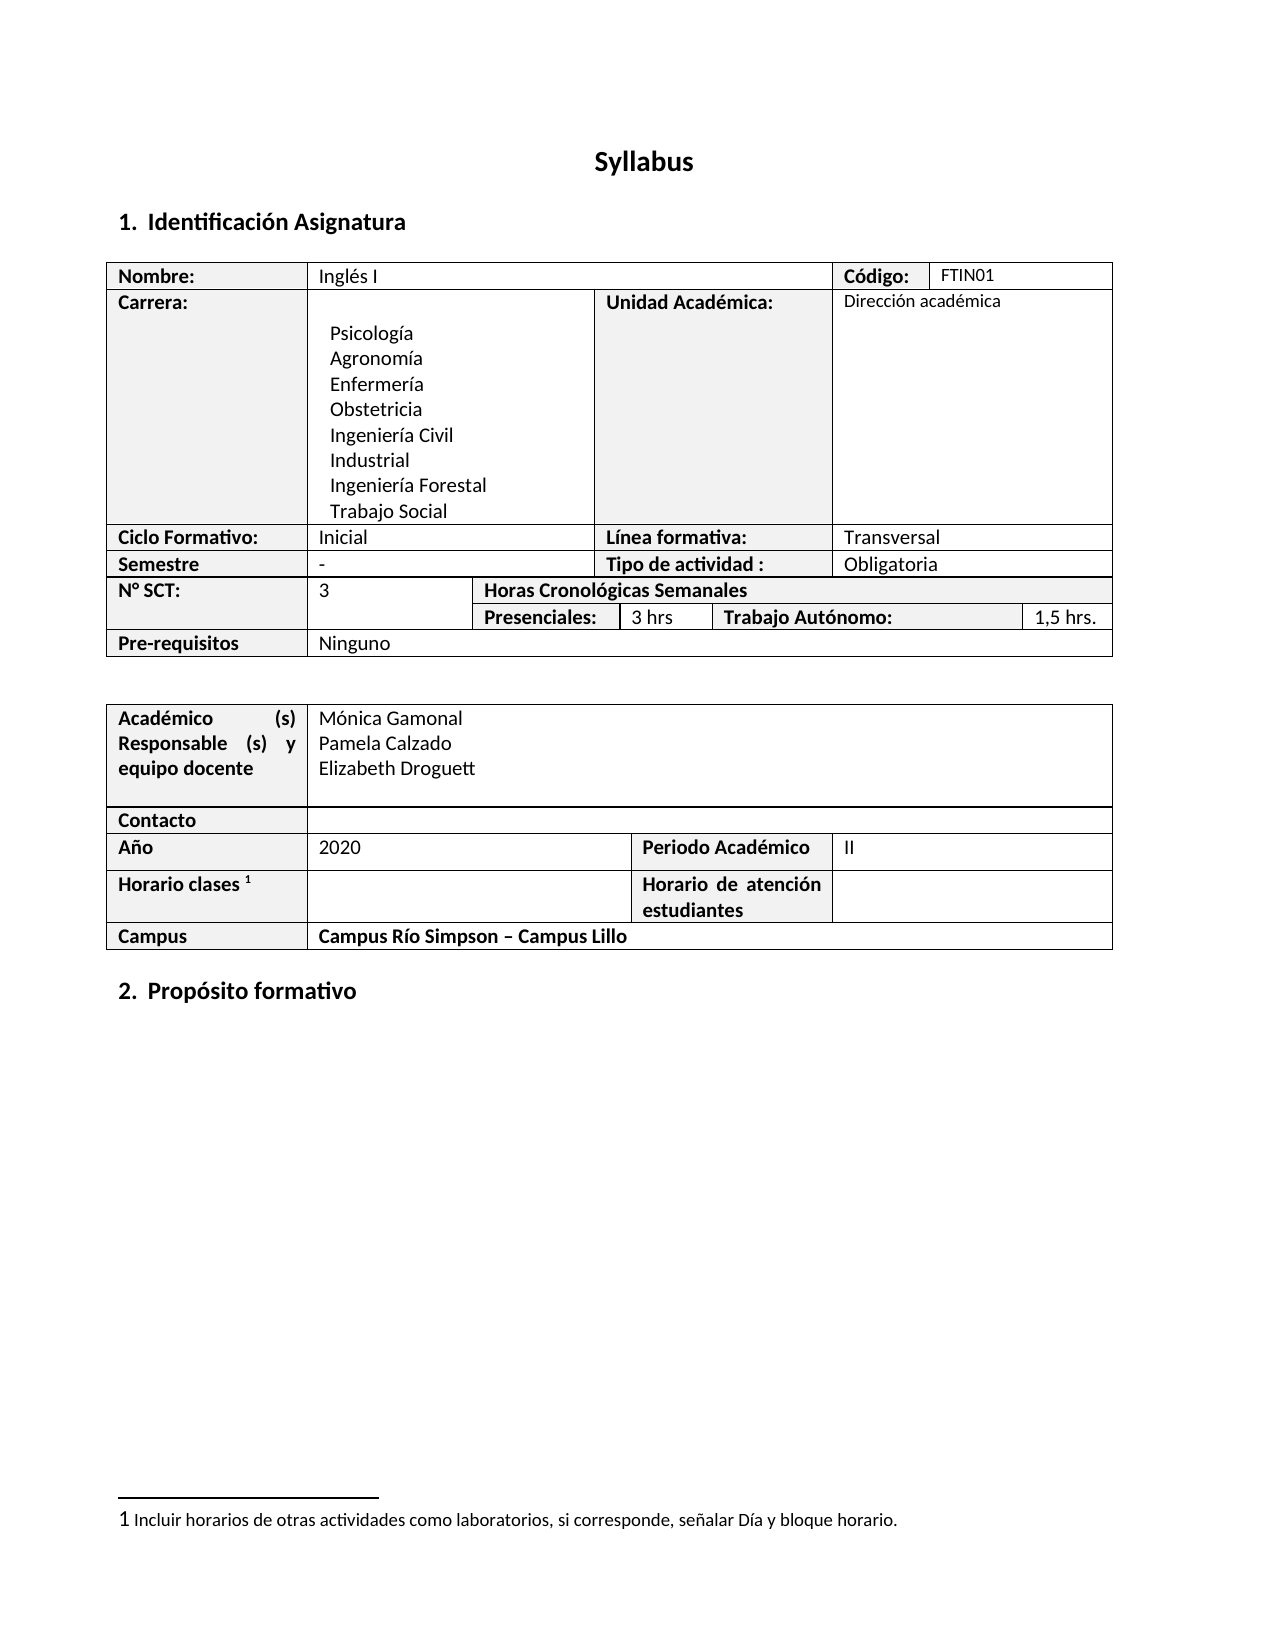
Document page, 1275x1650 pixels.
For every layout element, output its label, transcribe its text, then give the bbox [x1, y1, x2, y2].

table_cell Periodo Académico [632, 834, 832, 870]
table_cell Línea formativa: [595, 525, 832, 550]
table_cell Inicial [308, 525, 594, 550]
text Syllabus [118, 143, 1157, 179]
table_cell 3 hrs [621, 604, 712, 629]
table_cell Tipo de actividad : [595, 551, 832, 576]
table_cell [308, 808, 1112, 833]
table_cell Carrera: [107, 290, 307, 523]
table_cell Contacto [107, 808, 307, 833]
table_cell Horario clases [107, 871, 307, 922]
table_cell Transversal [833, 525, 1112, 550]
table_cell Obligatoria [833, 551, 1112, 576]
table_cell Trabajo Autónomo: [713, 604, 1022, 629]
table_cell II [833, 834, 1112, 870]
table_cell N° SCT: [107, 578, 307, 629]
table_cell [308, 290, 594, 523]
table_cell Unidad Académica: [595, 290, 832, 523]
table_cell Campus Río Simpson – Campus Lillo [308, 923, 1112, 949]
table_header Código: [833, 263, 929, 288]
table_cell Pre-requisitos [107, 630, 307, 656]
list Identificación Asignatura [118, 207, 1157, 237]
table_header Académico (s) Responsable (s) y equipo docente [107, 705, 307, 806]
table_header FTIN01 [930, 263, 1112, 288]
table_cell 3 [308, 578, 472, 629]
table_header Mónica Gamonal Pamela Calzado Elizabeth Droguett [308, 705, 1112, 806]
table_cell 2020 [308, 834, 631, 870]
table_cell Dirección académica [833, 290, 1112, 523]
table_cell Año [107, 834, 307, 870]
table_cell [308, 871, 631, 922]
table_cell [833, 871, 1112, 922]
table_cell Horas Cronológicas Semanales [473, 578, 1112, 603]
table_header Inglés I [308, 263, 832, 288]
table_cell - [308, 551, 594, 576]
table_cell Ninguno [308, 630, 1112, 656]
list Propósito formativo [118, 975, 1157, 1005]
table_cell 1,5 hrs. [1023, 604, 1112, 629]
table_header Nombre: [107, 263, 307, 288]
table_cell Semestre [107, 551, 307, 576]
table_cell Horario de atención estudiantes [632, 871, 832, 922]
table_cell Ciclo Formativo: [107, 525, 307, 550]
table_cell Campus [107, 923, 307, 949]
table_cell Presenciales: [473, 604, 619, 629]
